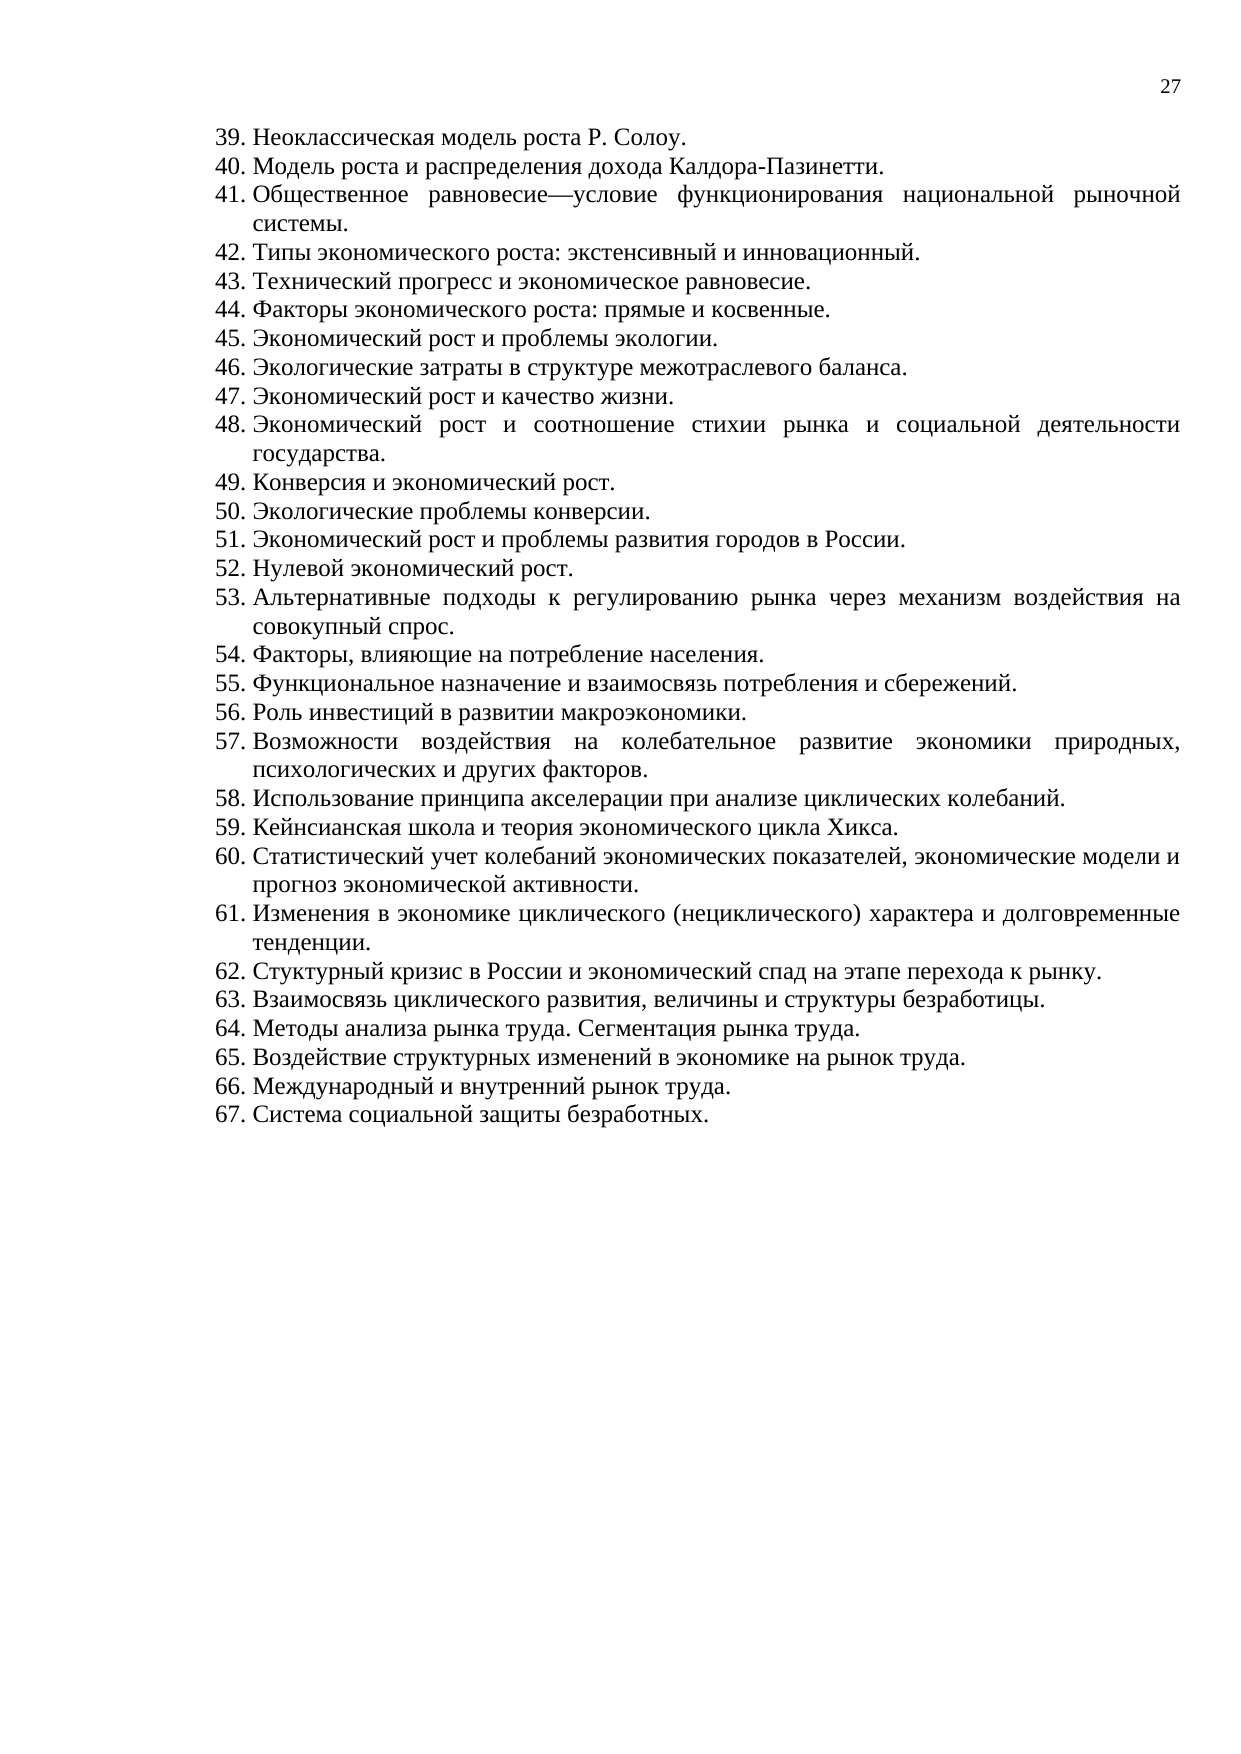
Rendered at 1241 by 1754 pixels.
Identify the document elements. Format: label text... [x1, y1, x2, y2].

list Воздействие структурных изменений в экономике на рынок труда. [215, 1042, 1181, 1071]
list Конверсия и экономический рост. [215, 467, 1181, 496]
list Технический прогресс и экономическое равновесие. [215, 266, 1181, 294]
list Изменения в экономике циклического (нециклического) характера и долговременные тенденции. [215, 898, 1181, 956]
list Роль инвестиций в развитии макроэкономики. [215, 697, 1181, 726]
list Экономический рост и соотношение стихии рынка и социальной деятельности государства. [215, 409, 1181, 467]
list Система социальной защиты безработных. [215, 1099, 1181, 1128]
list Факторы, влияющие на потребление населения. [215, 639, 1181, 668]
list Функциональное назначение и взаимосвязь потребления и сбережений. [215, 668, 1181, 697]
list Экологические проблемы конверсии. [215, 496, 1181, 524]
list Нулевой экономический рост. [215, 553, 1181, 582]
list Факторы экономического роста: прямые и косвенные. [215, 294, 1181, 323]
list Использование принципа акселерации при анализе циклических колебаний. [215, 783, 1181, 812]
list Экономический рост и проблемы развития городов в России. [215, 524, 1181, 553]
list Методы анализа рынка труда. Сегментация рынка труда. [215, 1013, 1181, 1042]
list Неоклассическая модель роста Р. Солоу. [215, 122, 1181, 151]
list Экологические затраты в структуре межотраслевого баланса. [215, 352, 1181, 381]
list Общественное равновесие—условие функционирования национальной рыночной системы. [215, 179, 1181, 237]
list Стуктурный кризис в России и экономический спад на этапе перехода к рынку. [215, 956, 1181, 984]
list Экономический рост и качество жизни. [215, 381, 1181, 409]
list Модель роста и распределения дохода Калдора-Пазинетти. [215, 151, 1181, 179]
list Кейнсианская школа и теория экономического цикла Хикса. [215, 812, 1181, 841]
list Типы экономического роста: экстенсивный и инновационный. [215, 237, 1181, 266]
list Взаимосвязь циклического развития, величины и структуры безработицы. [215, 984, 1181, 1013]
list Альтернативные подходы к регулированию рынка через механизм воздействия на совокупный спрос. [215, 582, 1181, 639]
list Международный и внутренний рынок труда. [215, 1071, 1181, 1099]
list Возможности воздействия на колебательное развитие экономики природных, психологических и других факторов. [215, 726, 1181, 783]
list Статистический учет колебаний экономических показателей, экономические модели и прогноз экономической активности. [215, 841, 1181, 898]
list Экономический рост и проблемы экологии. [215, 323, 1181, 352]
